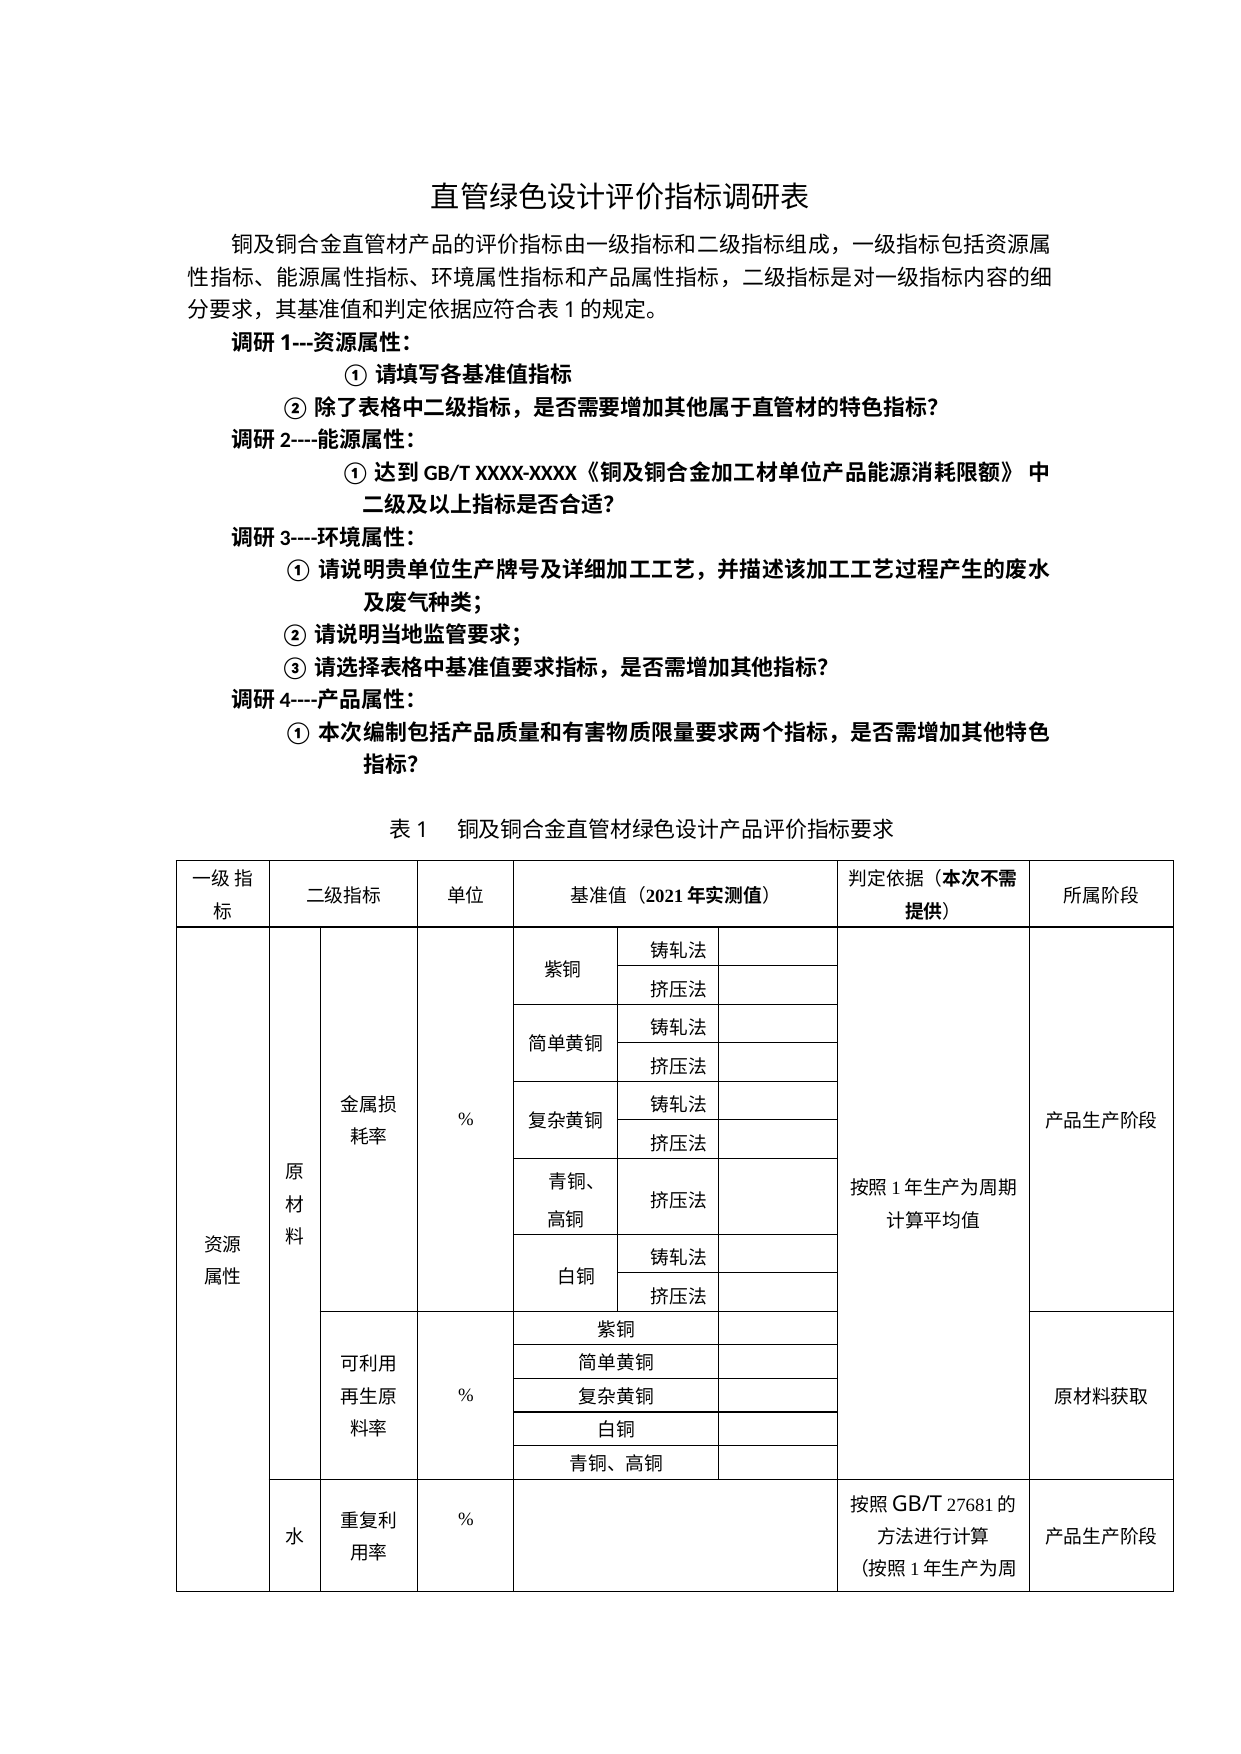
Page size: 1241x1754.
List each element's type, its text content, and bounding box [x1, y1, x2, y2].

table_cell 简单黄铜 [514, 1005, 617, 1081]
text ①请填写各基准值指标 [187, 357, 1053, 389]
table_cell 复杂黄铜 [514, 1082, 617, 1158]
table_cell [838, 1480, 1029, 1591]
table_cell 白铜 [514, 1413, 718, 1445]
table_cell 复杂黄铜 [514, 1379, 718, 1411]
table_cell 重复利用率 [321, 1480, 417, 1591]
table_cell [719, 1043, 837, 1081]
table_cell 资源 属性 [177, 928, 269, 1591]
table_cell 原材料获取 [1030, 1312, 1173, 1478]
table_cell [719, 1446, 837, 1478]
table_cell 挤压法 [618, 1159, 718, 1234]
table_cell 挤压法 [618, 1273, 718, 1311]
table_cell 简单黄铜 [514, 1345, 718, 1378]
table_header 单位 [418, 861, 513, 926]
table_cell [719, 1273, 837, 1311]
table_cell [719, 1120, 837, 1158]
table_cell 按照1年生产为周期计算平均值 [838, 928, 1029, 1478]
table_cell [719, 1159, 837, 1234]
table_cell 铸轧法 [618, 1005, 718, 1042]
text ①请说明贵单位生产牌号及详细加工工艺，并描述该加工工艺过程产生的废水及废气种类； [231, 552, 1053, 617]
table_cell 原材料 [270, 928, 320, 1478]
text ①达到GB/T XXXX-XXXX《铜及铜合金加工材单位产品能源消耗限额》 中二级及以上指标是否合适？ [341, 454, 1053, 519]
table_cell % [418, 1312, 513, 1478]
table_cell 紫铜 [514, 928, 617, 1003]
table_cell 挤压法 [618, 966, 718, 1003]
table_cell [719, 966, 837, 1003]
table_cell 挤压法 [618, 1120, 718, 1158]
table_cell 白铜 [514, 1235, 617, 1311]
table_cell 产品生产阶段 [1030, 928, 1173, 1311]
table_cell [719, 1082, 837, 1119]
text 调研4----产品属性： [231, 682, 1053, 714]
table_cell 青铜、高铜 [514, 1159, 617, 1234]
table_cell [719, 1379, 837, 1411]
text 调研1---资源属性： [187, 324, 1053, 357]
table_cell [514, 1480, 837, 1591]
table_cell % [418, 928, 513, 1311]
table_cell 可利用再生原料率 [321, 1312, 417, 1478]
table_cell 产品生产阶段 [1030, 1480, 1173, 1591]
table_cell 金属损耗率 [321, 928, 417, 1311]
table_cell 紫铜 [514, 1312, 718, 1344]
table_cell [719, 1312, 837, 1344]
text 表1 铜及铜合金直管材绿色设计产品评价指标要求 [187, 812, 1053, 844]
table_cell [719, 1235, 837, 1272]
text ②请说明当地监管要求； [231, 617, 1053, 649]
table_cell 青铜、高铜 [514, 1446, 718, 1478]
text 调研2----能源属性： [187, 422, 1053, 454]
table_header 判定依据（本次不需提供） [838, 861, 1029, 926]
text ①本次编制包括产品质量和有害物质限量要求两个指标，是否需增加其他特色指标？ [231, 714, 1053, 779]
text ②除了表格中二级指标，是否需要增加其他属于直管材的特色指标？ [187, 389, 1053, 422]
table_cell 铸轧法 [618, 928, 718, 965]
table_cell [719, 928, 837, 965]
table_cell 水 [270, 1480, 320, 1591]
table_header 一级 指标 [177, 861, 269, 926]
table_header 基准值（2021年实测值） [514, 861, 837, 926]
table_cell 挤压法 [618, 1043, 718, 1081]
table_header 所属阶段 [1030, 861, 1173, 926]
table_cell [719, 1413, 837, 1445]
table_cell 铸轧法 [618, 1082, 718, 1119]
text 调研3----环境属性： [187, 519, 1053, 552]
table_header 二级指标 [270, 861, 417, 926]
table_cell [719, 1345, 837, 1378]
text ③请选择表格中基准值要求指标，是否需增加其他指标？ [231, 649, 1053, 682]
table_cell % [418, 1480, 513, 1591]
text 直管绿色设计评价指标调研表 [187, 162, 1053, 227]
text 铜及铜合金直管材产品的评价指标由一级指标和二级指标组成，一级指标包括资源属性指标、能源属性指标、环境属性指标和产品属性指标，二级指标是对一级指标内容的细分要求，其基准值和判定依据应符合表1的规定。 [187, 227, 1053, 324]
table_cell 铸轧法 [618, 1235, 718, 1272]
table_cell [719, 1005, 837, 1042]
